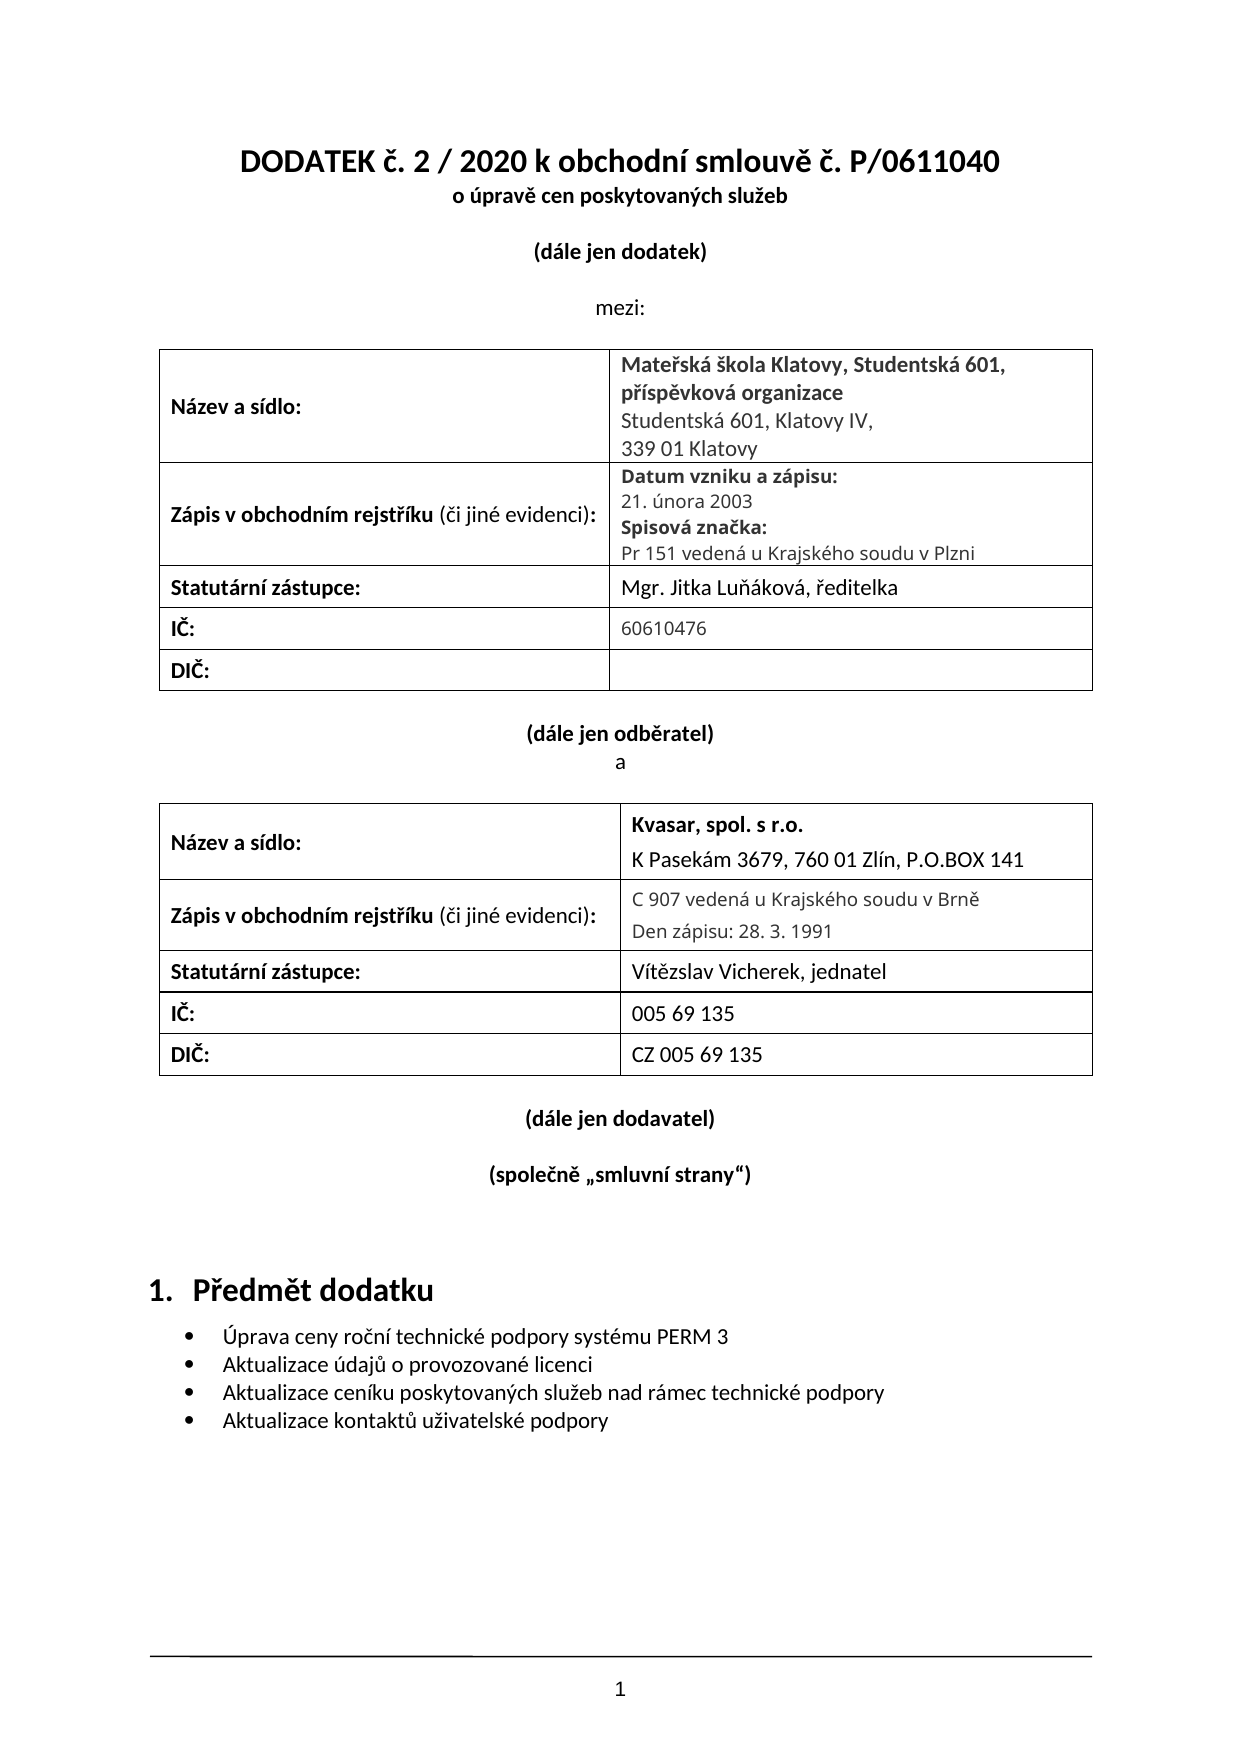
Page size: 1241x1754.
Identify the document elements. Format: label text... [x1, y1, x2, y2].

text a [148, 747, 1093, 775]
text (dále jen odběratel) [148, 719, 1093, 747]
table_cell Zápis v obchodním rejstříku (či jiné evidenci): [160, 463, 609, 565]
table_cell Vítězslav Vicherek, jednatel [621, 951, 1092, 991]
table_cell Zápis v obchodním rejstříku (či jiné evidenci): [160, 880, 620, 950]
table_cell DIČ: [160, 1034, 620, 1074]
table_header Název a sídlo: [160, 804, 620, 879]
text (dále jen dodatek) [148, 237, 1093, 265]
table_cell C 907 vedená u Krajského soudu v Brně Den zápisu: 28. 3. 1991 [621, 880, 1092, 950]
text mezi: [148, 293, 1093, 321]
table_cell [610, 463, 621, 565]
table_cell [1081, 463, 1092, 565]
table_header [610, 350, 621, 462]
subtitle Předmět dodatku [148, 1269, 1093, 1309]
table_cell IČ: [160, 608, 609, 648]
table_cell 005 69 135 [621, 993, 1092, 1033]
table_cell 60610476 [610, 608, 1092, 648]
table_cell CZ 005 69 135 [621, 1034, 1092, 1074]
table_cell [610, 650, 1092, 690]
table_cell Statutární zástupce: [160, 951, 620, 991]
list Aktualizace ceníku poskytovaných služeb nad rámec technické podpory [185, 1378, 1093, 1406]
list Úprava ceny roční technické podpory systému PERM 3 [185, 1322, 1093, 1350]
text (dále jen dodavatel) [148, 1104, 1093, 1132]
table_cell Mgr. Jitka Luňáková, ředitelka [610, 566, 1092, 607]
table_header Kvasar, spol. s r.o. K Pasekám 3679, 760 01 Zlín, P.O.BOX 141 [621, 804, 1092, 879]
table_cell DIČ: [160, 650, 609, 690]
list Aktualizace kontaktů uživatelské podpory [185, 1406, 1093, 1434]
text (společně „smluvní strany“) [148, 1160, 1093, 1188]
list Aktualizace údajů o provozované licenci [185, 1350, 1093, 1378]
table_cell IČ: [160, 993, 620, 1033]
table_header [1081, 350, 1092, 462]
table_header Název a sídlo: [160, 350, 609, 462]
table_cell Statutární zástupce: [160, 566, 609, 607]
text o úpravě cen poskytovaných služeb [148, 181, 1093, 209]
text DODATEK č. 2 / 2020 k obchodní smlouvě č. P/0611040 [148, 140, 1093, 181]
